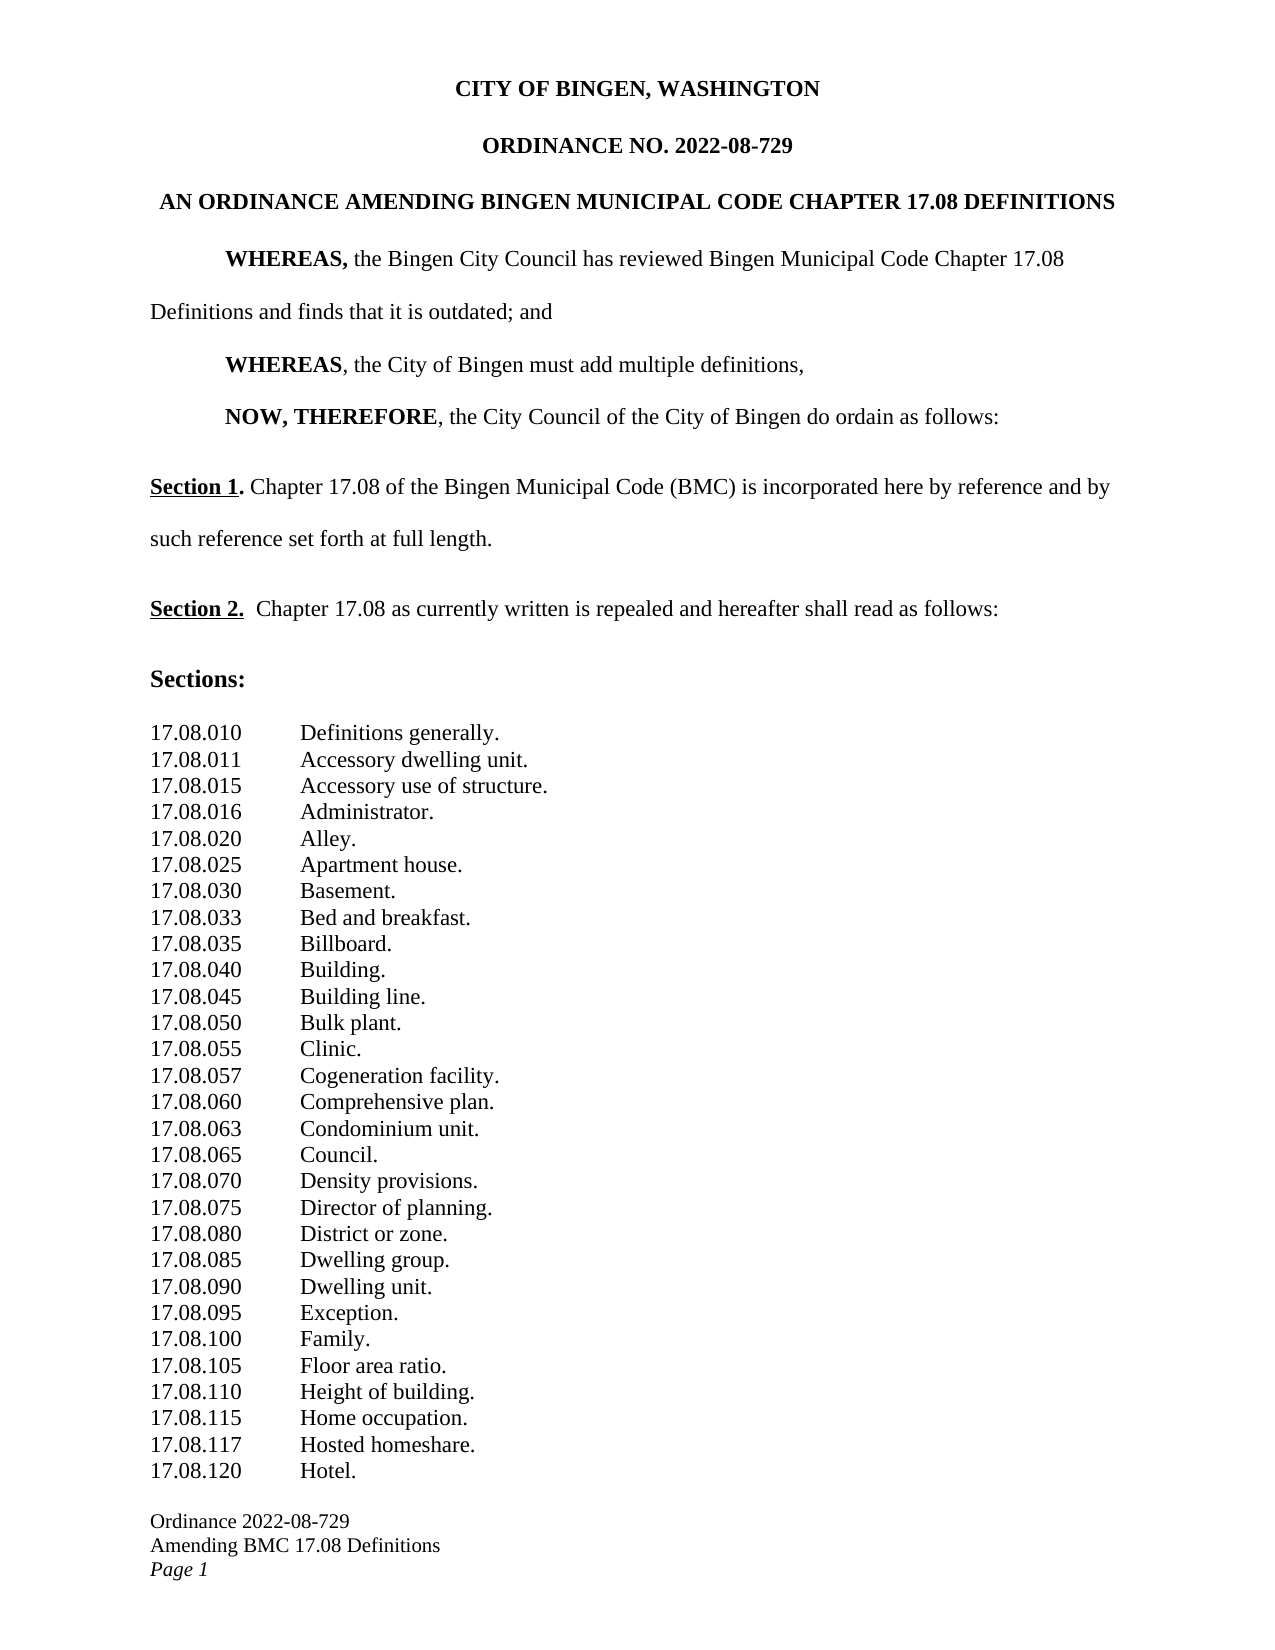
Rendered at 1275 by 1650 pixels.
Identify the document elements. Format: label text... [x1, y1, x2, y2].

text 17.08.010 Definitions generally. [150, 719, 1125, 746]
text 17.08.065 Council. [150, 1141, 1125, 1167]
text 17.08.080 District or zone. [150, 1220, 1125, 1246]
text 17.08.025 Apartment house. [150, 851, 1125, 877]
text 17.08.060 Comprehensive plan. [150, 1088, 1125, 1114]
text 17.08.075 Director of planning. [150, 1194, 1125, 1220]
text 17.08.020 Alley. [150, 825, 1125, 851]
text 17.08.050 Bulk plant. [150, 1009, 1125, 1036]
text WHEREAS, the City of Bingen must add multiple definitions, [150, 351, 1125, 377]
text Section 1. Chapter 17.08 of the Bingen Municipal Code (BMC) is incorporated here by reference and by such reference set forth at full length. [150, 473, 1125, 552]
text Sections: [150, 664, 1125, 693]
text WHEREAS, the Bingen City Council has reviewed Bingen Municipal Code Chapter 17.08 Definitions and finds that it is outdated; and [150, 245, 1125, 324]
text 17.08.110 Height of building. [150, 1378, 1125, 1404]
text 17.08.015 Accessory use of structure. [150, 772, 1125, 798]
text 17.08.120 Hotel. [150, 1457, 1125, 1483]
text NOW, THEREFORE, the City Council of the City of Bingen do ordain as follows: [150, 403, 1125, 430]
text 17.08.030 Basement. [150, 877, 1125, 904]
text 17.08.055 Clinic. [150, 1036, 1125, 1062]
text 17.08.033 Bed and breakfast. [150, 904, 1125, 930]
text 17.08.085 Dwelling group. [150, 1246, 1125, 1273]
text 17.08.045 Building line. [150, 983, 1125, 1009]
text 17.08.100 Family. [150, 1325, 1125, 1352]
text 17.08.016 Administrator. [150, 798, 1125, 825]
text 17.08.040 Building. [150, 956, 1125, 983]
text 17.08.095 Exception. [150, 1299, 1125, 1325]
text 17.08.063 Condominium unit. [150, 1114, 1125, 1141]
text 17.08.035 Billboard. [150, 930, 1125, 956]
text 17.08.070 Density provisions. [150, 1167, 1125, 1194]
text Section 2. Chapter 17.08 as currently written is repealed and hereafter shall read as follows: [150, 595, 1125, 621]
text AN ORDINANCE AMENDING BINGEN MUNICIPAL CODE CHAPTER 17.08 DEFINITIONS [150, 188, 1125, 215]
text 17.08.117 Hosted homeshare. [150, 1431, 1125, 1457]
text 17.08.115 Home occupation. [150, 1404, 1125, 1431]
text 17.08.105 Floor area ratio. [150, 1352, 1125, 1378]
text 17.08.011 Accessory dwelling unit. [150, 746, 1125, 772]
text 17.08.057 Cogeneration facility. [150, 1062, 1125, 1088]
text 17.08.090 Dwelling unit. [150, 1273, 1125, 1299]
